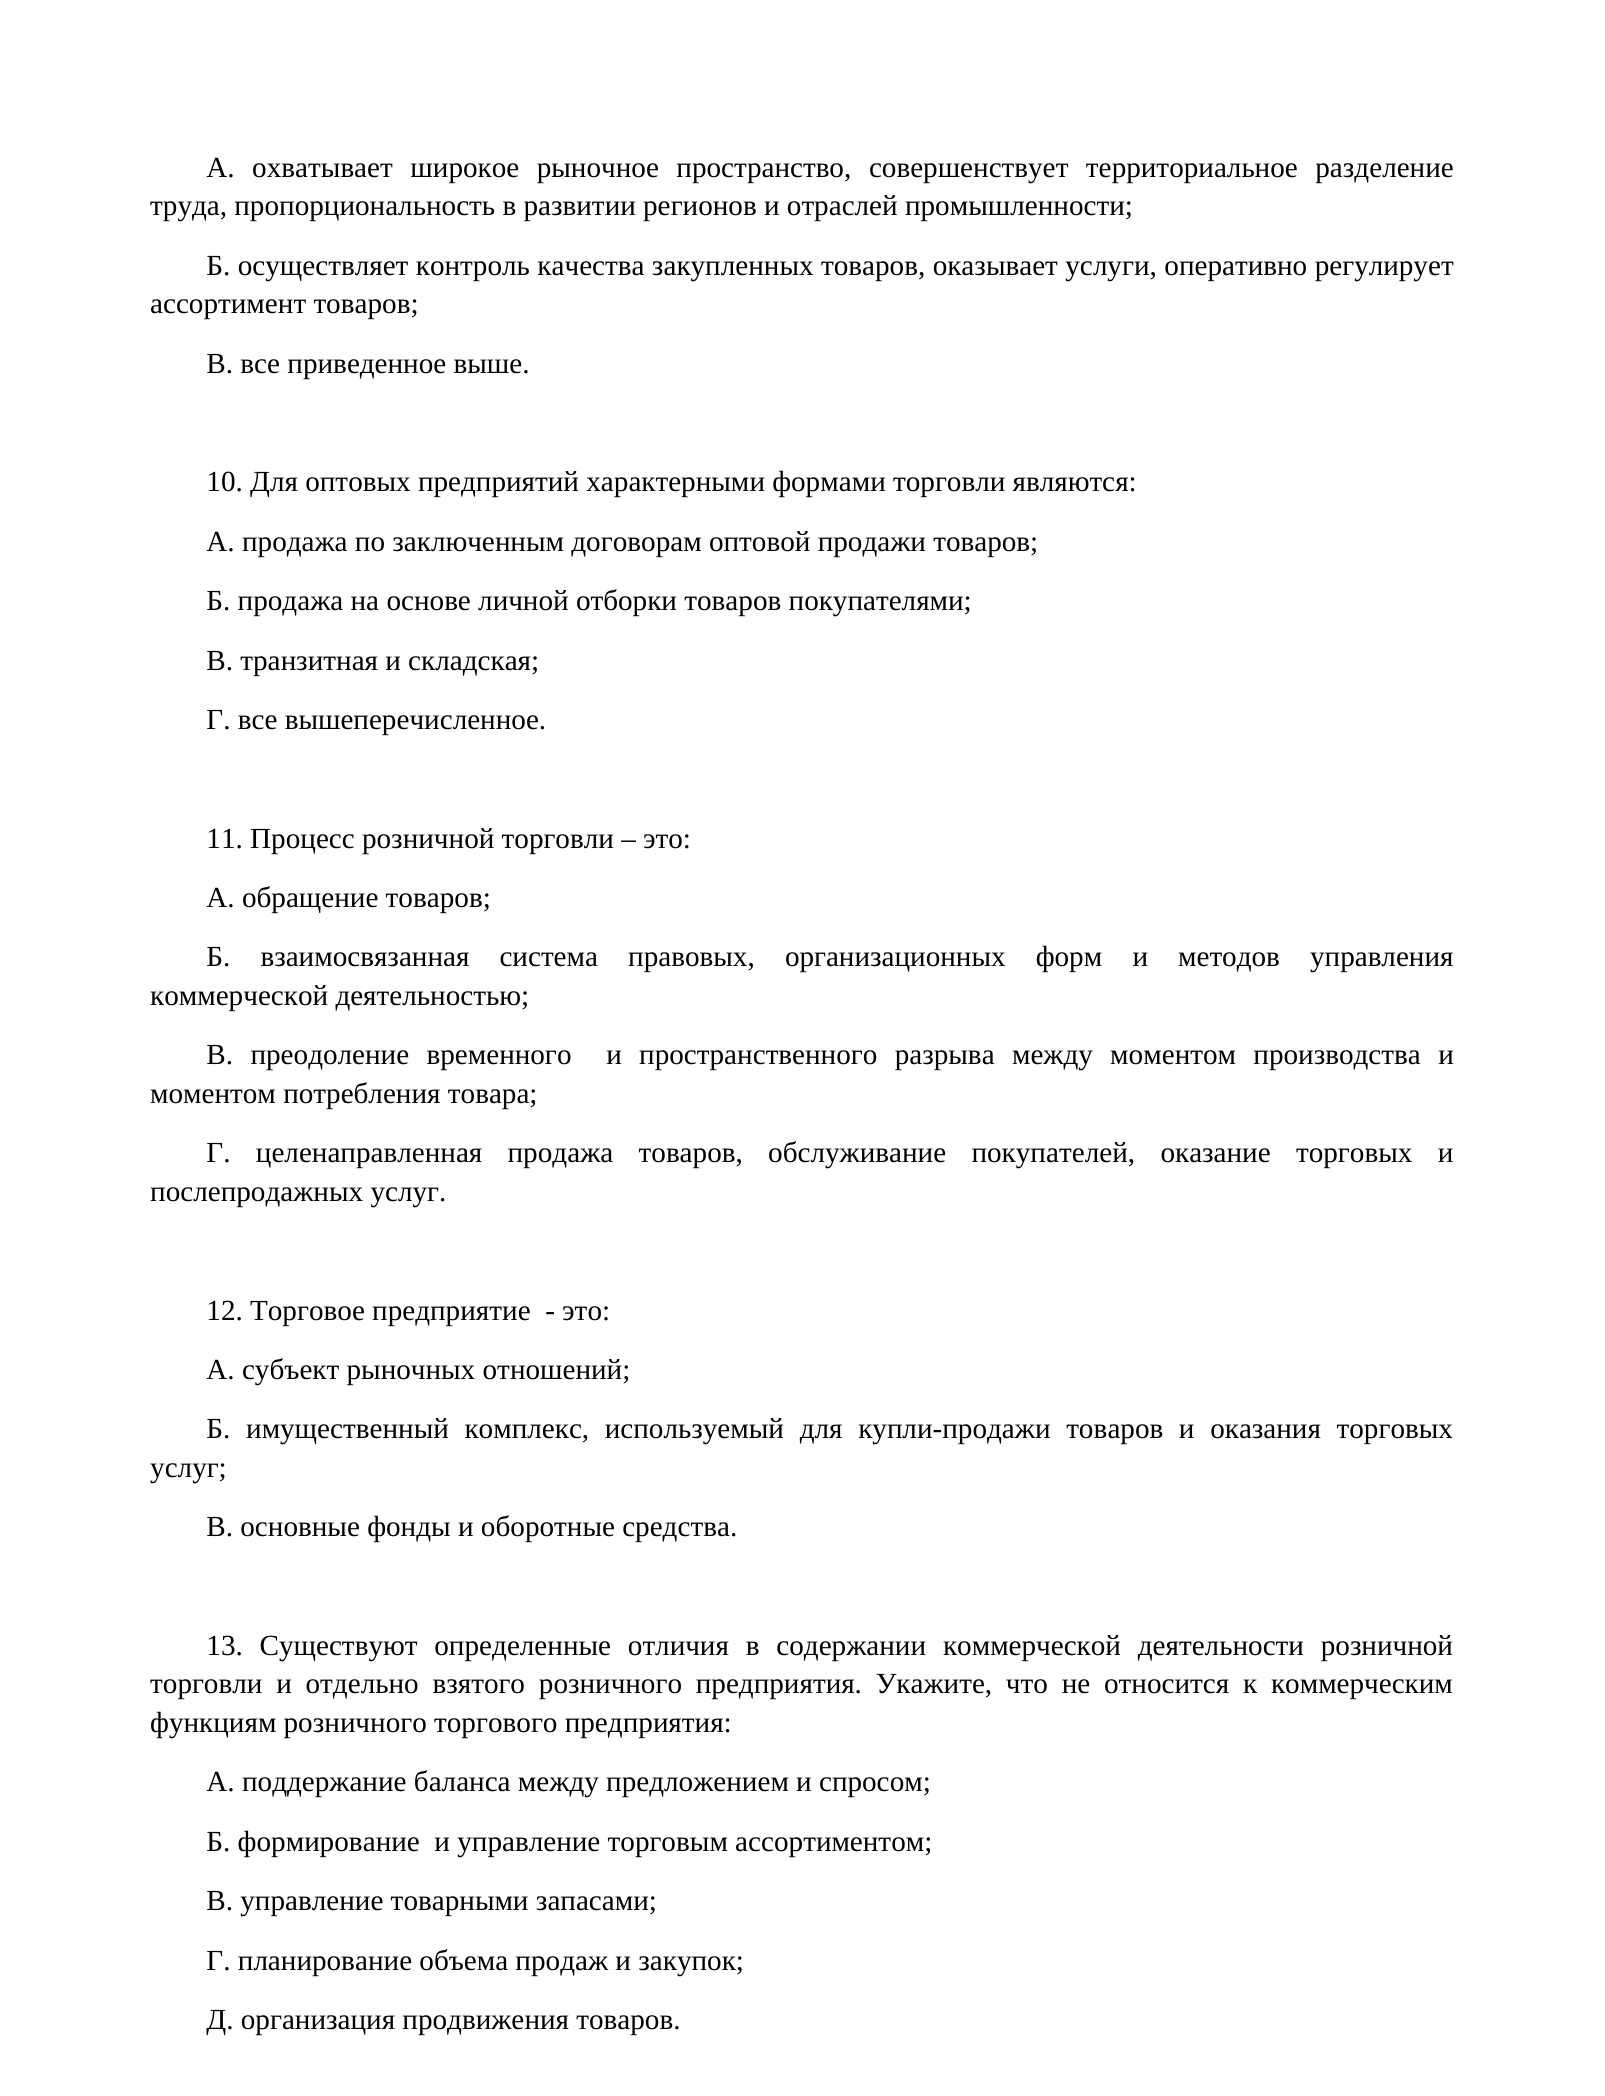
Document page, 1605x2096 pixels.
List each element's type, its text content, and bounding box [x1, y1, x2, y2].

text Б. осуществляет контроль качества закупленных товаров, оказывает услуги, оперативно регулирует ассортимент товаров; [150, 248, 1454, 320]
text Г. целенаправленная продажа товаров, обслуживание покупателей, оказание торговых и послепродажных услуг. [150, 1135, 1454, 1207]
text 11. Процесс розничной торговли – это: [150, 821, 1454, 854]
text А. субъект рыночных отношений; [150, 1352, 1454, 1386]
text Б. формирование и управление торговым ассортиментом; [150, 1824, 1454, 1857]
text А. продажа по заключенным договорам оптовой продажи товаров; [150, 524, 1454, 557]
text 10. Для оптовых предприятий характерными формами торговли являются: [150, 464, 1454, 498]
text А. обращение товаров; [150, 880, 1454, 914]
text В. преодоление временного и пространственного разрыва между моментом производства и моментом потребления товара; [150, 1037, 1454, 1109]
text Б. взаимосвязанная система правовых, организационных форм и методов управления коммерческой деятельностью; [150, 939, 1454, 1012]
text 12. Торговое предприятие - это: [150, 1293, 1454, 1326]
text В. основные фонды и оборотные средства. [150, 1509, 1454, 1543]
text А. охватывает широкое рыночное пространство, совершенствует территориальное разделение труда, пропорциональность в развитии регионов и отраслей промышленности; [150, 150, 1454, 222]
text В. все приведенное выше. [150, 346, 1454, 379]
text Б. продажа на основе личной отборки товаров покупателями; [150, 583, 1454, 617]
text Г. все вышеперечисленное. [150, 702, 1454, 736]
text Б. имущественный комплекс, используемый для купли-продажи товаров и оказания торговых услуг; [150, 1411, 1454, 1483]
text А. поддержание баланса между предложением и спросом; [150, 1764, 1454, 1798]
text Д. организация продвижения товаров. [150, 2002, 1454, 2036]
text В. управление товарными запасами; [150, 1883, 1454, 1917]
text Г. планирование объема продаж и закупок; [150, 1943, 1454, 1976]
text 13. Существуют определенные отличия в содержании коммерческой деятельности розничной торговли и отдельно взятого розничного предприятия. Укажите, что не относится к коммерческим функциям розничного торгового предприятия: [150, 1628, 1454, 1739]
text В. транзитная и складская; [150, 643, 1454, 676]
